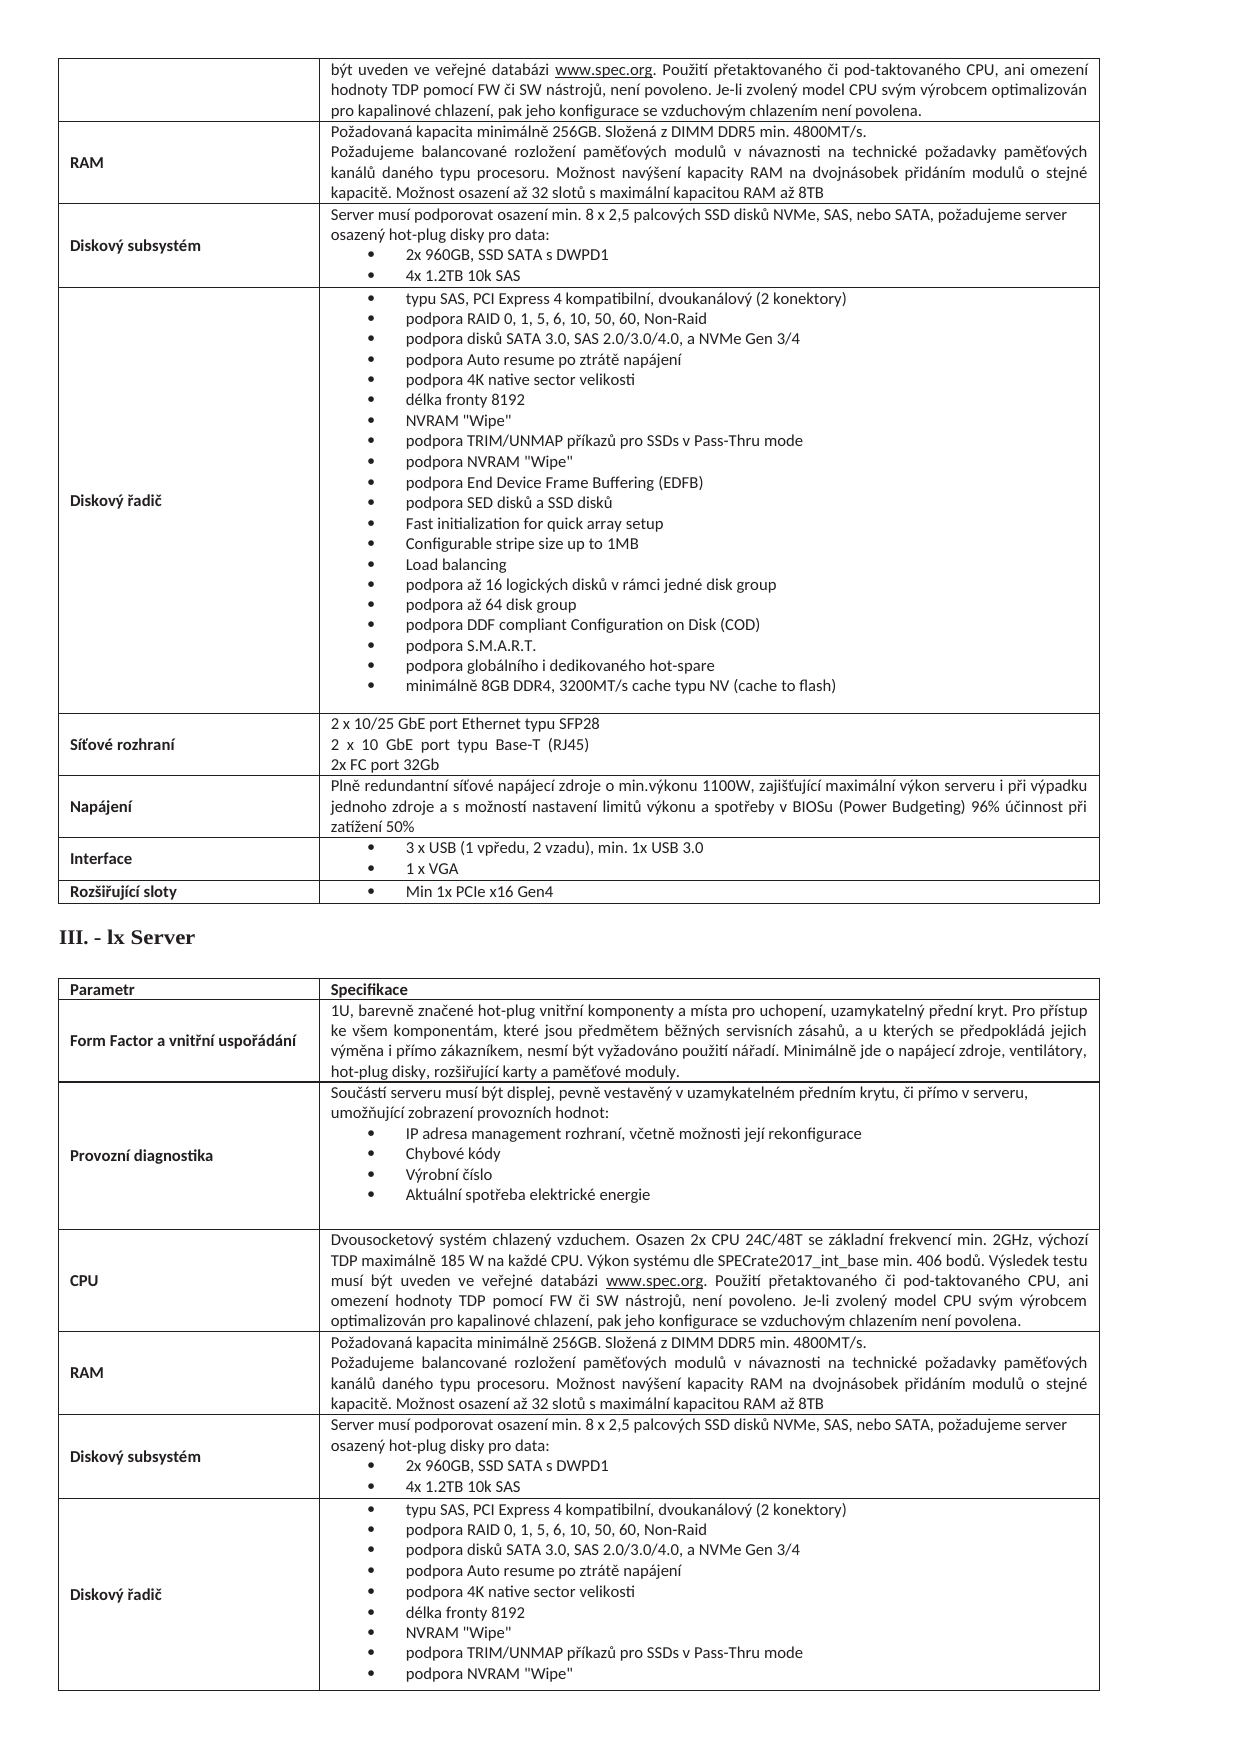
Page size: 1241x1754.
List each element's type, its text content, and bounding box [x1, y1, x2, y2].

table_cell 2 x 10/25 GbE port Ethernet typu SFP28 2 x 10 GbE port typu Base-T (RJ45) 2x FC port 32Gb [320, 714, 1099, 774]
table_cell 3 x USB (1 vpředu, 2 vzadu), min. 1x USB 3.0 1 x VGA [320, 838, 1099, 880]
table_cell Rozšiřující sloty [59, 881, 319, 902]
table_cell Server musí podporovat osazení min. 8 x 2,5 palcových SSD disků NVMe, SAS, nebo SATA, požadujeme server osazený hot-plug disky pro data: 2x 960GB, SSD SATA s DWPD1 4x 1.2TB 10k SAS [320, 204, 1099, 287]
table_cell Provozní diagnostika [59, 1083, 319, 1228]
table_cell Síťové rozhraní [59, 714, 319, 774]
table_cell Plně redundantní síťové napájecí zdroje o min.výkonu 1100W, zajišťující maximální výkon serveru i při výpadku jednoho zdroje a s možností nastavení limitů výkonu a spotřeby v BIOSu (Power Budgeting) 96% účinnost při zatížení 50% [320, 776, 1099, 837]
table_cell 1U, barevně značené hot-plug vnitřní komponenty a místa pro uchopení, uzamykatelný přední kryt. Pro přístup ke všem komponentám, které jsou předmětem běžných servisních zásahů, a u kterých se předpokládá jejich výměna i přímo zákazníkem, nesmí být vyžadováno použití nářadí. Minimálně jde o napájecí zdroje, ventilátory, hot-plug disky, rozšiřující karty a paměťové moduly. [320, 1000, 1099, 1081]
table_header Specifikace [320, 979, 1099, 999]
table_cell typu SAS, PCI Express 4 kompatibilní, dvoukanálový (2 konektory) podpora RAID 0, 1, 5, 6, 10, 50, 60, Non-Raid podpora disků SATA 3.0, SAS 2.0/3.0/4.0, a NVMe Gen 3/4 podpora Auto resume po ztrátě napájení podpora 4K native sector velikosti délka fronty 8192 NVRAM "Wipe" podpora TRIM/UNMAP příkazů pro SSDs v Pass-Thru mode podpora NVRAM "Wipe" [320, 1499, 1099, 1690]
table_cell Server musí podporovat osazení min. 8 x 2,5 palcových SSD disků NVMe, SAS, nebo SATA, požadujeme server osazený hot-plug disky pro data: 2x 960GB, SSD SATA s DWPD1 4x 1.2TB 10k SAS [320, 1415, 1099, 1498]
table_cell typu SAS, PCI Express 4 kompatibilní, dvoukanálový (2 konektory) podpora RAID 0, 1, 5, 6, 10, 50, 60, Non-Raid podpora disků SATA 3.0, SAS 2.0/3.0/4.0, a NVMe Gen 3/4 podpora Auto resume po ztrátě napájení podpora 4K native sector velikosti délka fronty 8192 NVRAM "Wipe" podpora TRIM/UNMAP příkazů pro SSDs v Pass-Thru mode podpora NVRAM "Wipe" podpora End Device Frame Buffering (EDFB) podpora SED disků a SSD disků Fast initialization for quick array setup Configurable stripe size up to 1MB Load balancing podpora až 16 logických disků v rámci jedné disk group podpora až 64 disk group podpora DDF compliant Configuration on Disk (COD) podpora S.M.A.R.T. podpora globálního i dedikovaného hot-spare minimálně 8GB DDR4, 3200MT/s cache typu NV (cache to flash) [320, 288, 1099, 713]
table_cell Požadovaná kapacita minimálně 256GB. Složená z DIMM DDR5 min. 4800MT/s. Požadujeme balancované rozložení paměťových modulů v návaznosti na technické požadavky paměťových kanálů daného typu procesoru. Možnost navýšení kapacity RAM na dvojnásobek přidáním modulů o stejné kapacitě. Možnost osazení až 32 slotů s maximální kapacitou RAM až 8TB [320, 1332, 1099, 1414]
table_cell Požadovaná kapacita minimálně 256GB. Složená z DIMM DDR5 min. 4800MT/s. Požadujeme balancované rozložení paměťových modulů v návaznosti na technické požadavky paměťových kanálů daného typu procesoru. Možnost navýšení kapacity RAM na dvojnásobek přidáním modulů o stejné kapacitě. Možnost osazení až 32 slotů s maximální kapacitou RAM až 8TB [320, 122, 1099, 203]
table_cell Diskový subsystém [59, 1415, 319, 1498]
table_header být uveden ve veřejné databázi www.spec.org. Použití přetaktovaného či pod-taktovaného CPU, ani omezení hodnoty TDP pomocí FW či SW nástrojů, není povoleno. Je-li zvolený model CPU svým výrobcem optimalizován pro kapalinové chlazení, pak jeho konfigurace se vzduchovým chlazením není povolena. [320, 59, 1099, 121]
table_cell Min 1x PCIe x16 Gen4 [320, 881, 1099, 902]
list - lx Server [59, 925, 1113, 949]
table_cell CPU [59, 1230, 319, 1331]
table_cell Diskový řadič [59, 288, 319, 713]
table_cell Diskový řadič [59, 1499, 319, 1690]
table_header [59, 59, 319, 121]
table_cell Napájení [59, 776, 319, 837]
table_cell RAM [59, 122, 319, 203]
table_cell Dvousocketový systém chlazený vzduchem. Osazen 2x CPU 24C/48T se základní frekvencí min. 2GHz, výchozí TDP maximálně 185 W na každé CPU. Výkon systému dle SPECrate2017_int_base min. 406 bodů. Výsledek testu musí být uveden ve veřejné databázi www.spec.org. Použití přetaktovaného či pod-taktovaného CPU, ani omezení hodnoty TDP pomocí FW či SW nástrojů, není povoleno. Je-li zvolený model CPU svým výrobcem optimalizován pro kapalinové chlazení, pak jeho konfigurace se vzduchovým chlazením není povolena. [320, 1230, 1099, 1331]
table_cell RAM [59, 1332, 319, 1414]
table_cell Interface [59, 838, 319, 880]
table_header Parametr [59, 979, 319, 999]
table_cell Diskový subsystém [59, 204, 319, 287]
table_cell Form Factor a vnitřní uspořádání [59, 1000, 319, 1081]
table_cell Součástí serveru musí být displej, pevně vestavěný v uzamykatelném předním krytu, či přímo v serveru, umožňující zobrazení provozních hodnot: IP adresa management rozhraní, včetně možnosti její rekonfigurace Chybové kódy Výrobní číslo Aktuální spotřeba elektrické energie [320, 1083, 1099, 1228]
